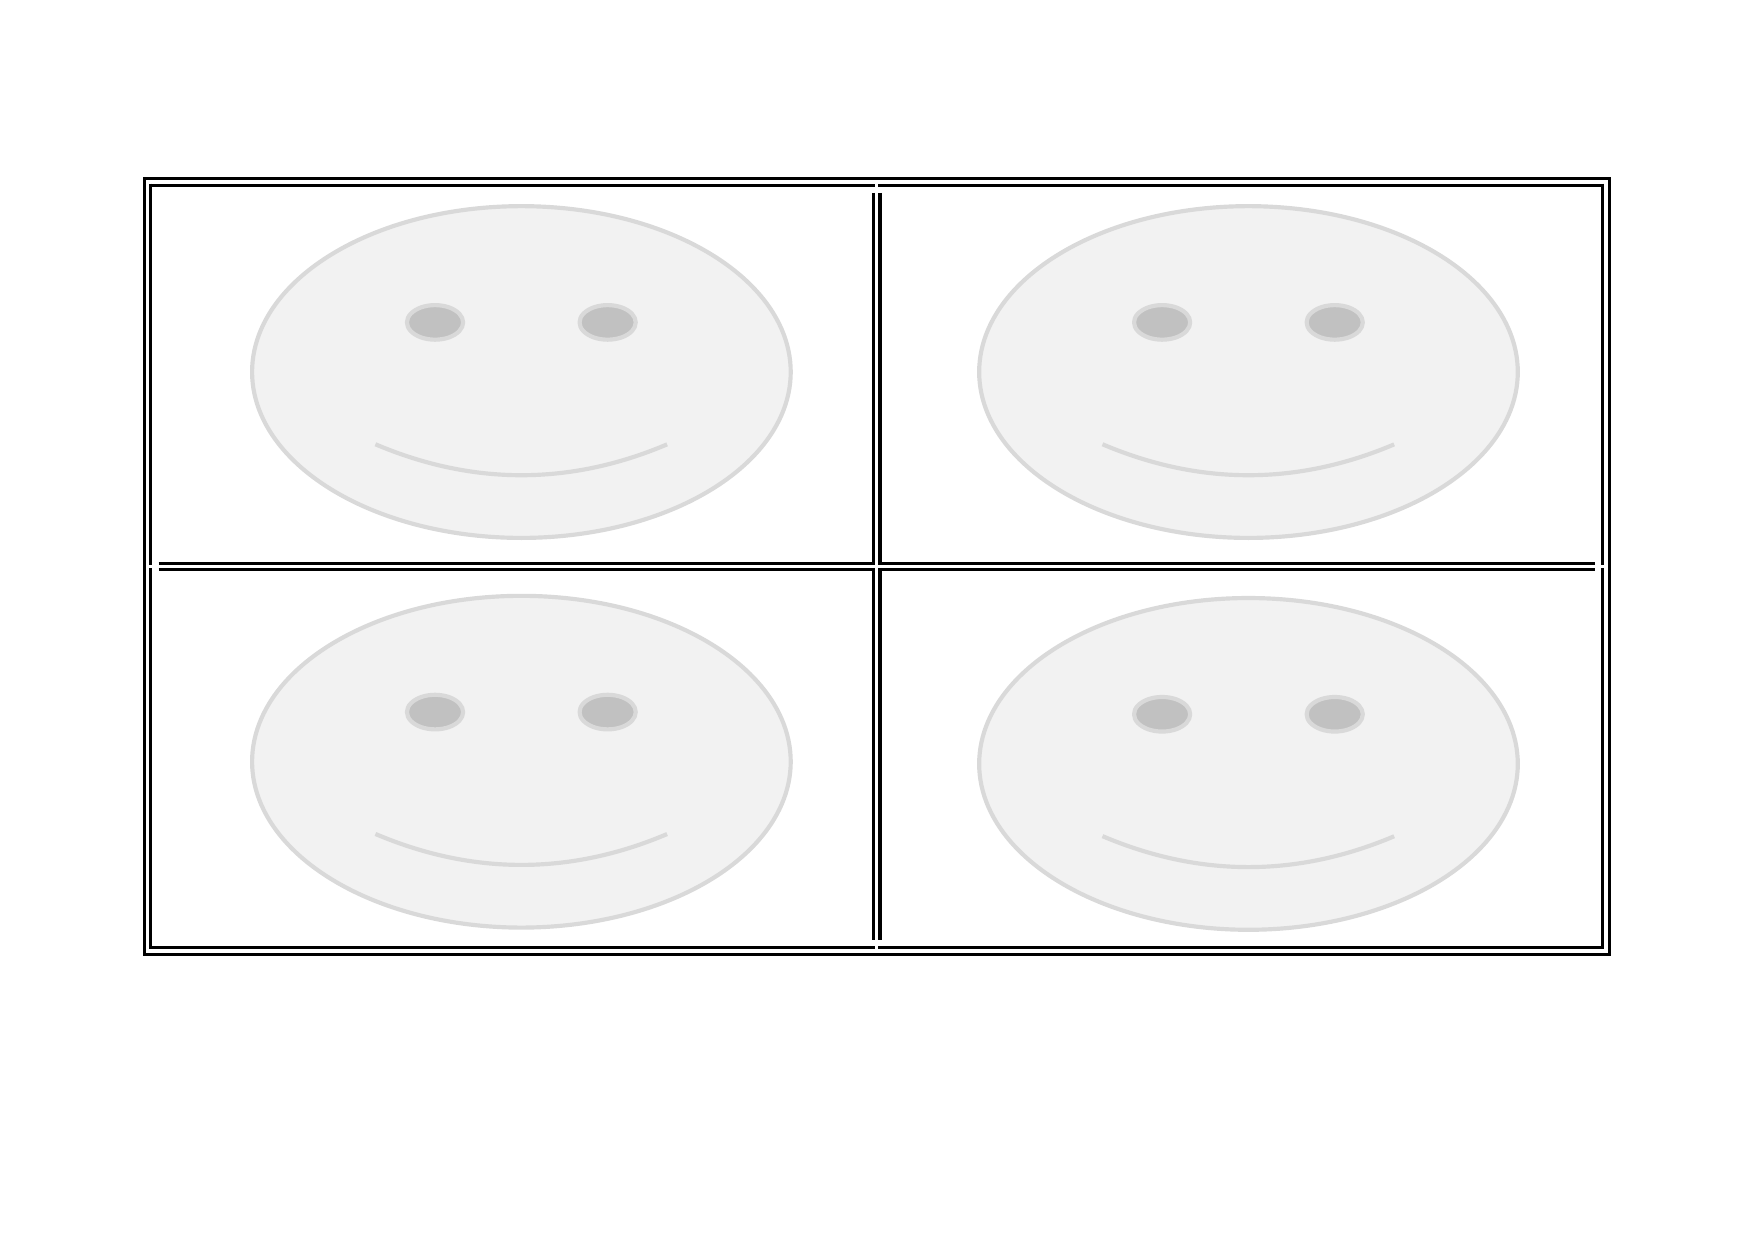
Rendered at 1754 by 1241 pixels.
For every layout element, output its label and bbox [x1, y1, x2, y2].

table_header [877, 180, 1606, 562]
table_cell [877, 562, 1606, 946]
table_header [148, 180, 877, 562]
table_cell [148, 562, 877, 946]
